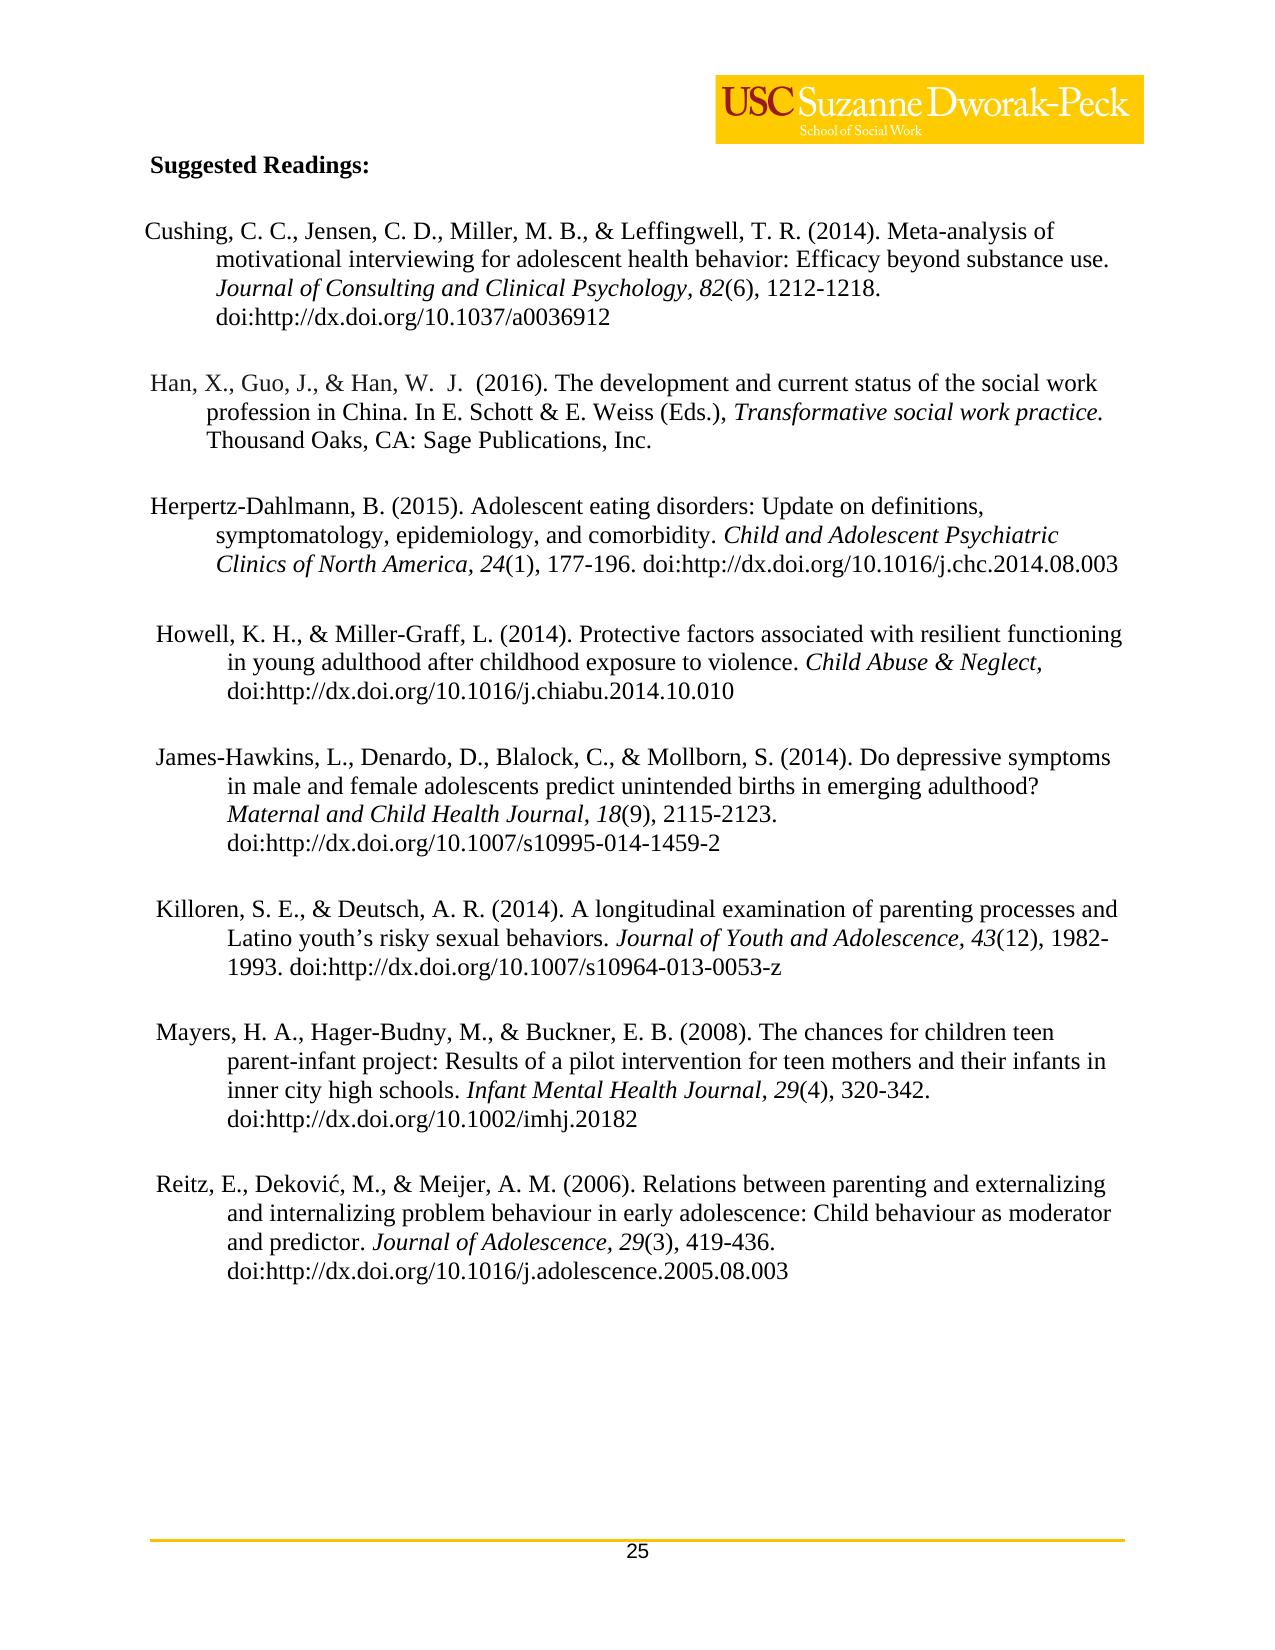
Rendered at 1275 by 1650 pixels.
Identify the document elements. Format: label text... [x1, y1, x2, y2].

list Herpertz-Dahlmann, B. (2015). Adolescent eating disorders: Update on definitions, symptomatology, epidemiology, and comorbidity. Child and Adolescent Psychiatric Clinics of North America, 24(1), 177-196. doi:http://dx.doi.org/10.1016/j.chc.2014.08.003 [150, 491, 1125, 577]
list Suggested Readings: [150, 150, 1125, 179]
picture [715, 75, 1144, 144]
list Cushing, C. C., Jensen, C. D., Miller, M. B., & Leffingwell, T. R. (2014). Meta-analysis of motivational interviewing for adolescent health behavior: Efficacy beyond substance use. Journal of Consulting and Clinical Psychology, 82(6), 1212-1218. doi:http://dx.doi.org/10.1037/a0036912 [144, 216, 1125, 331]
list Han, X., Guo, J., & Han, W. J. (2016). The development and current status of the social work profession in China. In E. Schott & E. Weiss (Eds.), Transformative social work practice. Thousand Oaks, CA: Sage Publications, Inc. [150, 368, 1125, 454]
table_header Howell, K. H., & Miller-Graff, L. (2014). Protective factors associated with resilient functioning in young adulthood after childhood exposure to violence. Child Abuse & Neglect, doi:http://dx.doi.org/10.1016/j.chiabu.2014.10.010 James-Hawkins, L., Denardo, D., Blalock, C., & Mollborn, S. (2014). Do depressive symptoms in male and female adolescents predict unintended births in emerging adulthood? Maternal and Child Health Journal, 18(9), 2115-2123. doi:http://dx.doi.org/10.1007/s10995-014-1459-2 Killoren, S. E., & Deutsch, A. R. (2014). A longitudinal examination of parenting processes and Latino youth’s risky sexual behaviors. Journal of Youth and Adolescence, 43(12), 1982-1993. doi:http://dx.doi.org/10.1007/s10964-013-0053-z Mayers, H. A., Hager-Budny, M., & Buckner, E. B. (2008). The chances for children teen parent-infant project: Results of a pilot intervention for teen mothers and their infants in inner city high schools. Infant Mental Health Journal, 29(4), 320-342. doi:http://dx.doi.org/10.1002/imhj.20182 Reitz, E., Deković, M., & Meijer, A. M. (2006). Relations between parenting and externalizing and internalizing problem behaviour in early adolescence: Child behaviour as moderator and predictor. Journal of Adolescence, 29(3), 419-436. doi:http://dx.doi.org/10.1016/j.adolescence.2005.08.003 [150, 582, 1136, 1453]
